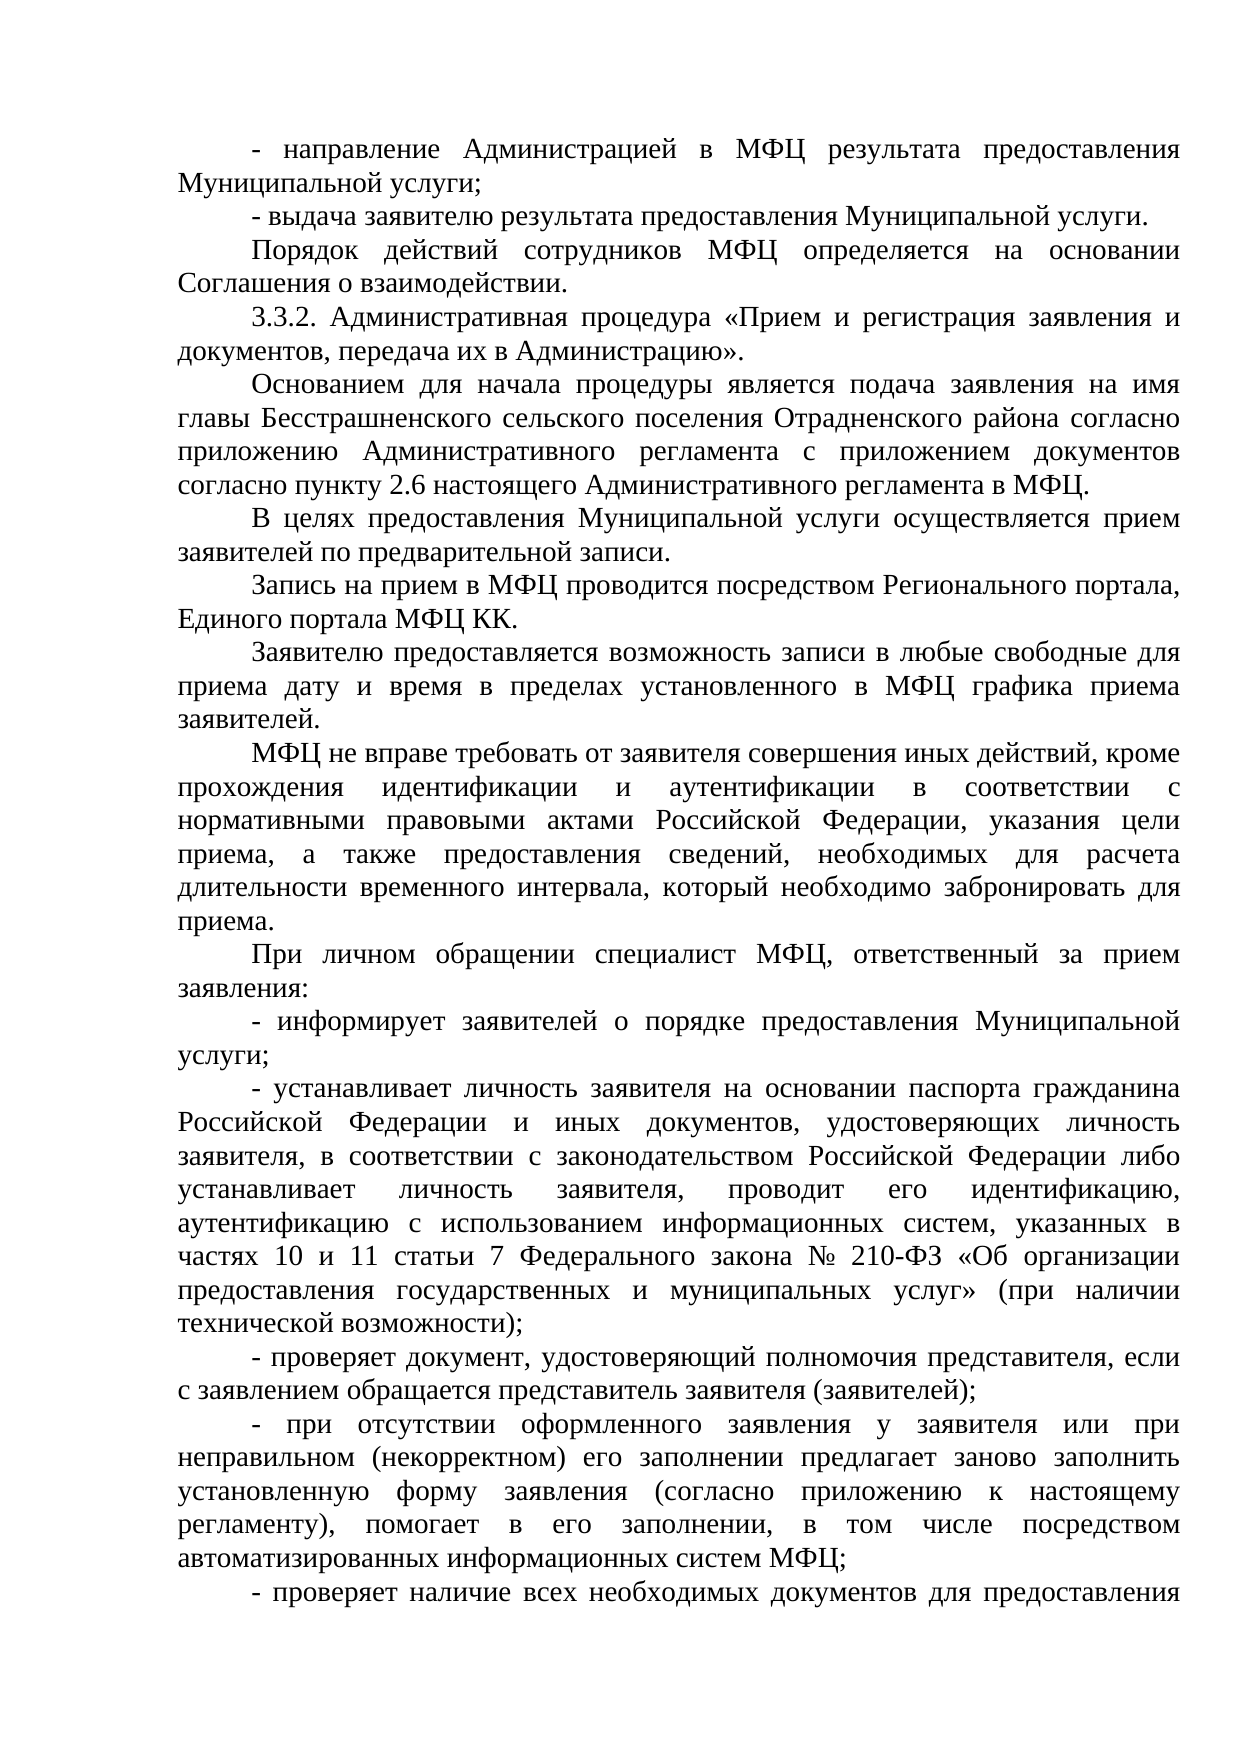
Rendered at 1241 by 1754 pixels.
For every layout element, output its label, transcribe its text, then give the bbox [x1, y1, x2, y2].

text - выдача заявителю результата предоставления Муниципальной услуги. [177, 198, 1181, 232]
text В целях предоставления Муниципальной услуги осуществляется прием заявителей по предварительной записи. [177, 500, 1181, 567]
text Порядок действий сотрудников МФЦ определяется на основании Соглашения о взаимодействии. [177, 232, 1181, 299]
text - направление Администрацией в МФЦ результата предоставления Муниципальной услуги; [177, 131, 1181, 198]
text При личном обращении специалист МФЦ, ответственный за прием заявления: [177, 936, 1181, 1003]
text 3.3.2. Административная процедура «Прием и регистрация заявления и документов, передача их в Администрацию». [177, 299, 1181, 366]
text - проверяет документ, удостоверяющий полномочия представителя, если с заявлением обращается представитель заявителя (заявителей); [177, 1339, 1181, 1406]
text - информирует заявителей о порядке предоставления Муниципальной услуги; [177, 1003, 1181, 1071]
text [177, 1574, 1181, 1607]
text Запись на прием в МФЦ проводится посредством Регионального портала, Единого портала МФЦ КК. [177, 567, 1181, 634]
text Заявителю предоставляется возможность записи в любые свободные для приема дату и время в пределах установленного в МФЦ графика приема заявителей. [177, 634, 1181, 735]
text - при отсутствии оформленного заявления у заявителя или при неправильном (некорректном) его заполнении предлагает заново заполнить установленную форму заявления (согласно приложению к настоящему регламенту), помогает в его заполнении, в том числе посредством автоматизированных информационных систем МФЦ; [177, 1406, 1181, 1574]
text МФЦ не вправе требовать от заявителя совершения иных действий, кроме прохождения идентификации и аутентификации в соответствии с нормативными правовыми актами Российской Федерации, указания цели приема, а также предоставления сведений, необходимых для расчета длительности временного интервала, который необходимо забронировать для приема. [177, 735, 1181, 936]
text Основанием для начала процедуры является подача заявления на имя главы Бесстрашненского сельского поселения Отрадненского района согласно приложению Административного регламента с приложением документов согласно пункту 2.6 настоящего Административного регламента в МФЦ. [177, 366, 1181, 500]
text - устанавливает личность заявителя на основании паспорта гражданина Российской Федерации и иных документов, удостоверяющих личность заявителя, в соответствии с законодательством Российской Федерации либо устанавливает личность заявителя, проводит его идентификацию, аутентификацию с использованием информационных систем, указанных в частях 10 и 11 статьи 7 Федерального закона № 210-ФЗ «Об организации предоставления государственных и муниципальных услуг» (при наличии технической возможности); [177, 1071, 1181, 1339]
